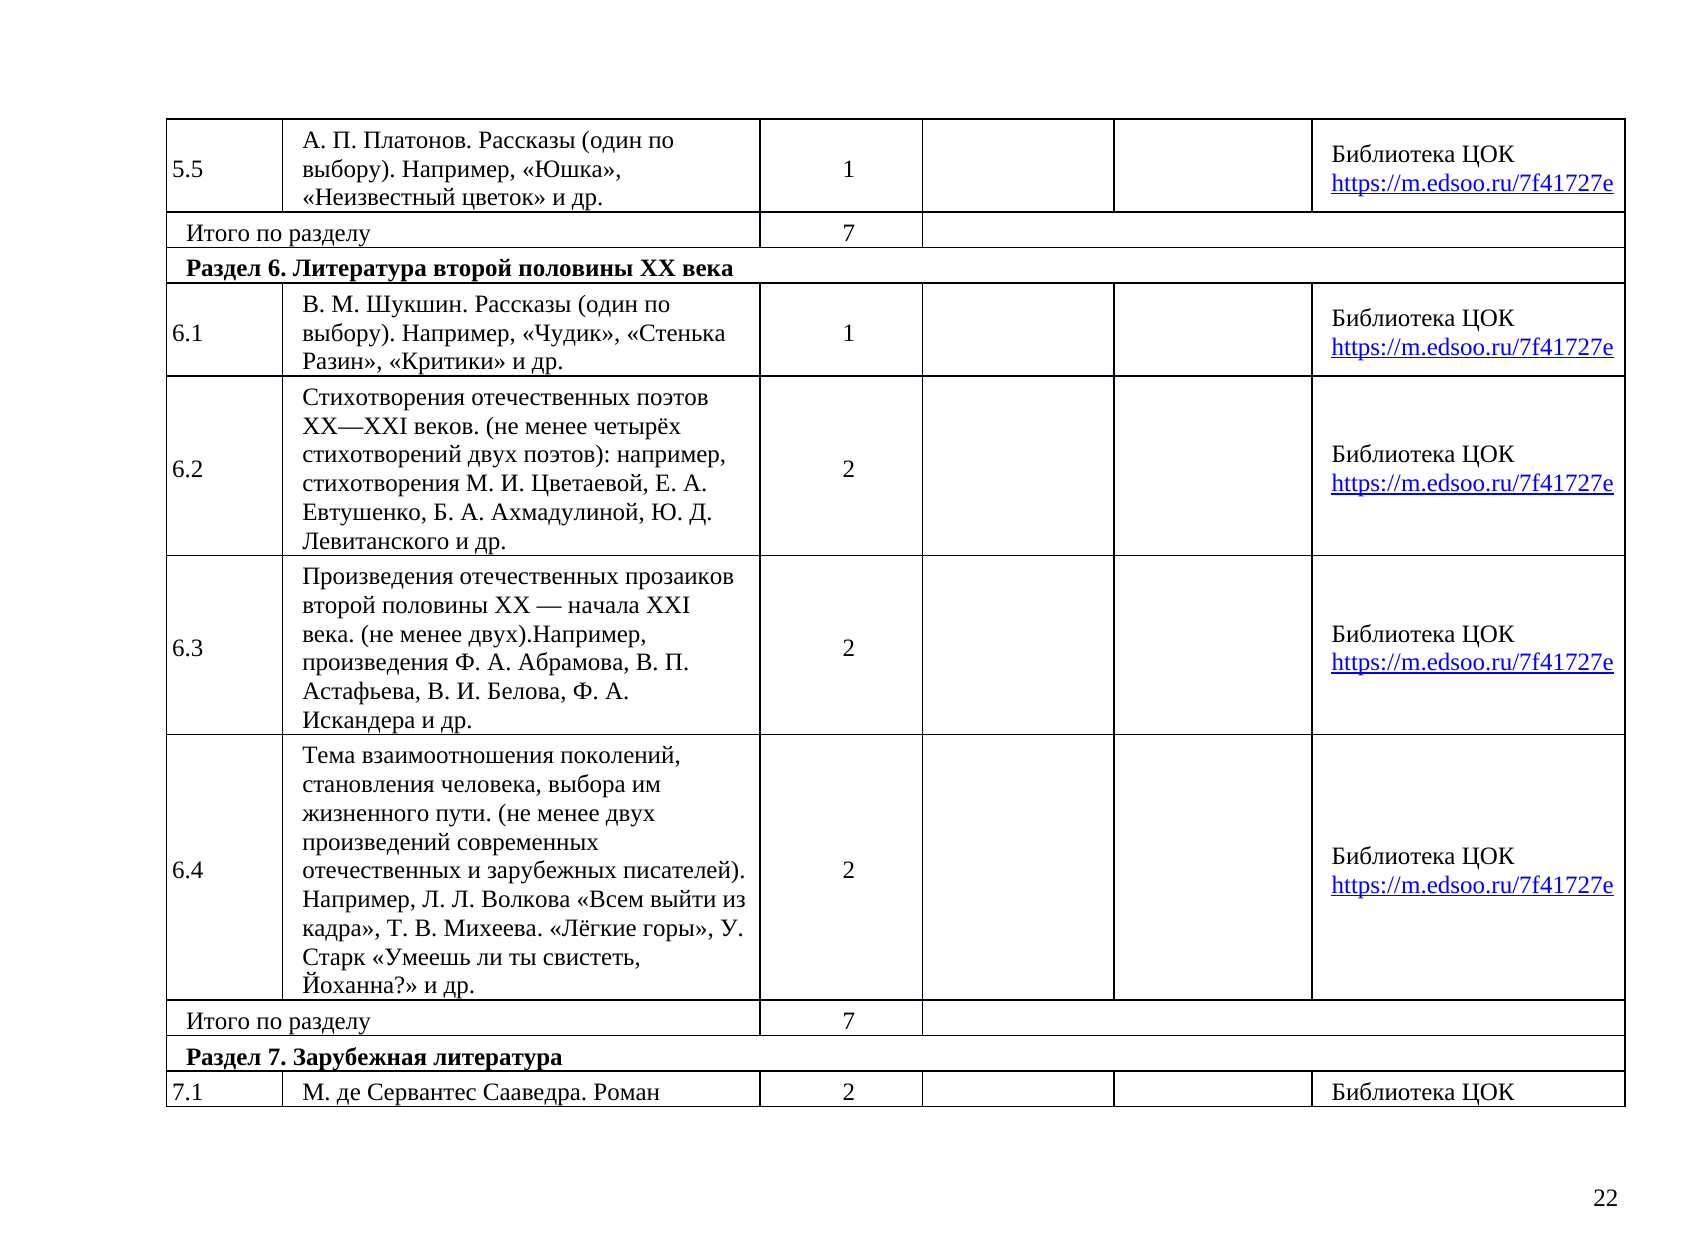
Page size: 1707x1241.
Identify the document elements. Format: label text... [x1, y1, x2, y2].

table_cell Раздел 7. Зарубежная литература [167, 1036, 1624, 1070]
table_cell 1 [761, 120, 922, 211]
table_cell А. П. Платонов. Рассказы (один по выбору). Например, «Юшка», «Неизвестный цветок» и др. [283, 120, 759, 211]
table_cell [923, 284, 1113, 375]
table_cell [923, 556, 1113, 734]
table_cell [1313, 1072, 1624, 1106]
table_cell [923, 1001, 1624, 1035]
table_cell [283, 1072, 759, 1106]
table_cell [923, 120, 1113, 211]
table_cell 2 [761, 377, 922, 554]
table_cell Раздел 6. Литература второй половины XX века [167, 248, 1624, 282]
table_cell 7 [761, 213, 922, 247]
table_cell Библиотека ЦОК https://m.edsoo.ru/7f41727e [1313, 284, 1624, 375]
table_cell Итого по разделу [167, 213, 759, 247]
table_cell 7 [761, 1001, 922, 1035]
table_cell Тема взаимоотношения поколений, становления человека, выбора им жизненного пути. (не менее двух произведений современных отечественных и зарубежных писателей). Например, Л. Л. Волкова «Всем выйти из кадра», Т. В. Михеева. «Лёгкие горы», У. Старк «Умеешь ли ты свистеть, Йоханна?» и др. [283, 735, 759, 999]
table_cell 6.4 [167, 735, 282, 999]
table_cell В. М. Шукшин. Рассказы (один по выбору). Например, «Чудик», «Стенька Разин», «Критики» и др. [283, 284, 759, 375]
table_cell [1115, 284, 1311, 375]
table_cell 1 [761, 284, 922, 375]
table_cell [923, 213, 1624, 247]
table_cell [1313, 120, 1624, 211]
table_cell 2 [761, 735, 922, 999]
table_cell 6.1 [167, 284, 282, 375]
table_cell 6.3 [167, 556, 282, 734]
table_cell [1115, 377, 1311, 554]
table_cell 7.1 [167, 1072, 282, 1106]
table_cell [923, 735, 1113, 999]
table_cell 2 [761, 556, 922, 734]
table_cell Итого по разделу [167, 1001, 759, 1035]
table_cell [1115, 735, 1311, 999]
table_cell 6.2 [167, 377, 282, 554]
table_cell 2 [761, 1072, 922, 1106]
table_cell [923, 377, 1113, 554]
table_cell Библиотека ЦОК https://m.edsoo.ru/7f41727e [1313, 377, 1624, 554]
table_cell [923, 1072, 1113, 1106]
table_cell [1115, 1072, 1311, 1106]
table_cell Стихотворения отечественных поэтов XX—XXI веков. (не менее четырёх стихотворений двух поэтов): например, стихотворения М. И. Цветаевой, Е. А. Евтушенко, Б. А. Ахмадулиной, Ю. Д. Левитанского и др. [283, 377, 759, 554]
table_cell Библиотека ЦОК https://m.edsoo.ru/7f41727e [1313, 556, 1624, 734]
table_cell [1115, 120, 1311, 211]
table_cell 5.5 [167, 120, 282, 211]
table_cell Библиотека ЦОК https://m.edsoo.ru/7f41727e [1313, 735, 1624, 999]
table_cell [1115, 556, 1311, 734]
table_cell Произведения отечественных прозаиков второй половины XX — начала XXI века. (не менее двух).Например, произведения Ф. А. Абрамова, В. П. Астафьева, В. И. Белова, Ф. А. Искандера и др. [283, 556, 759, 734]
